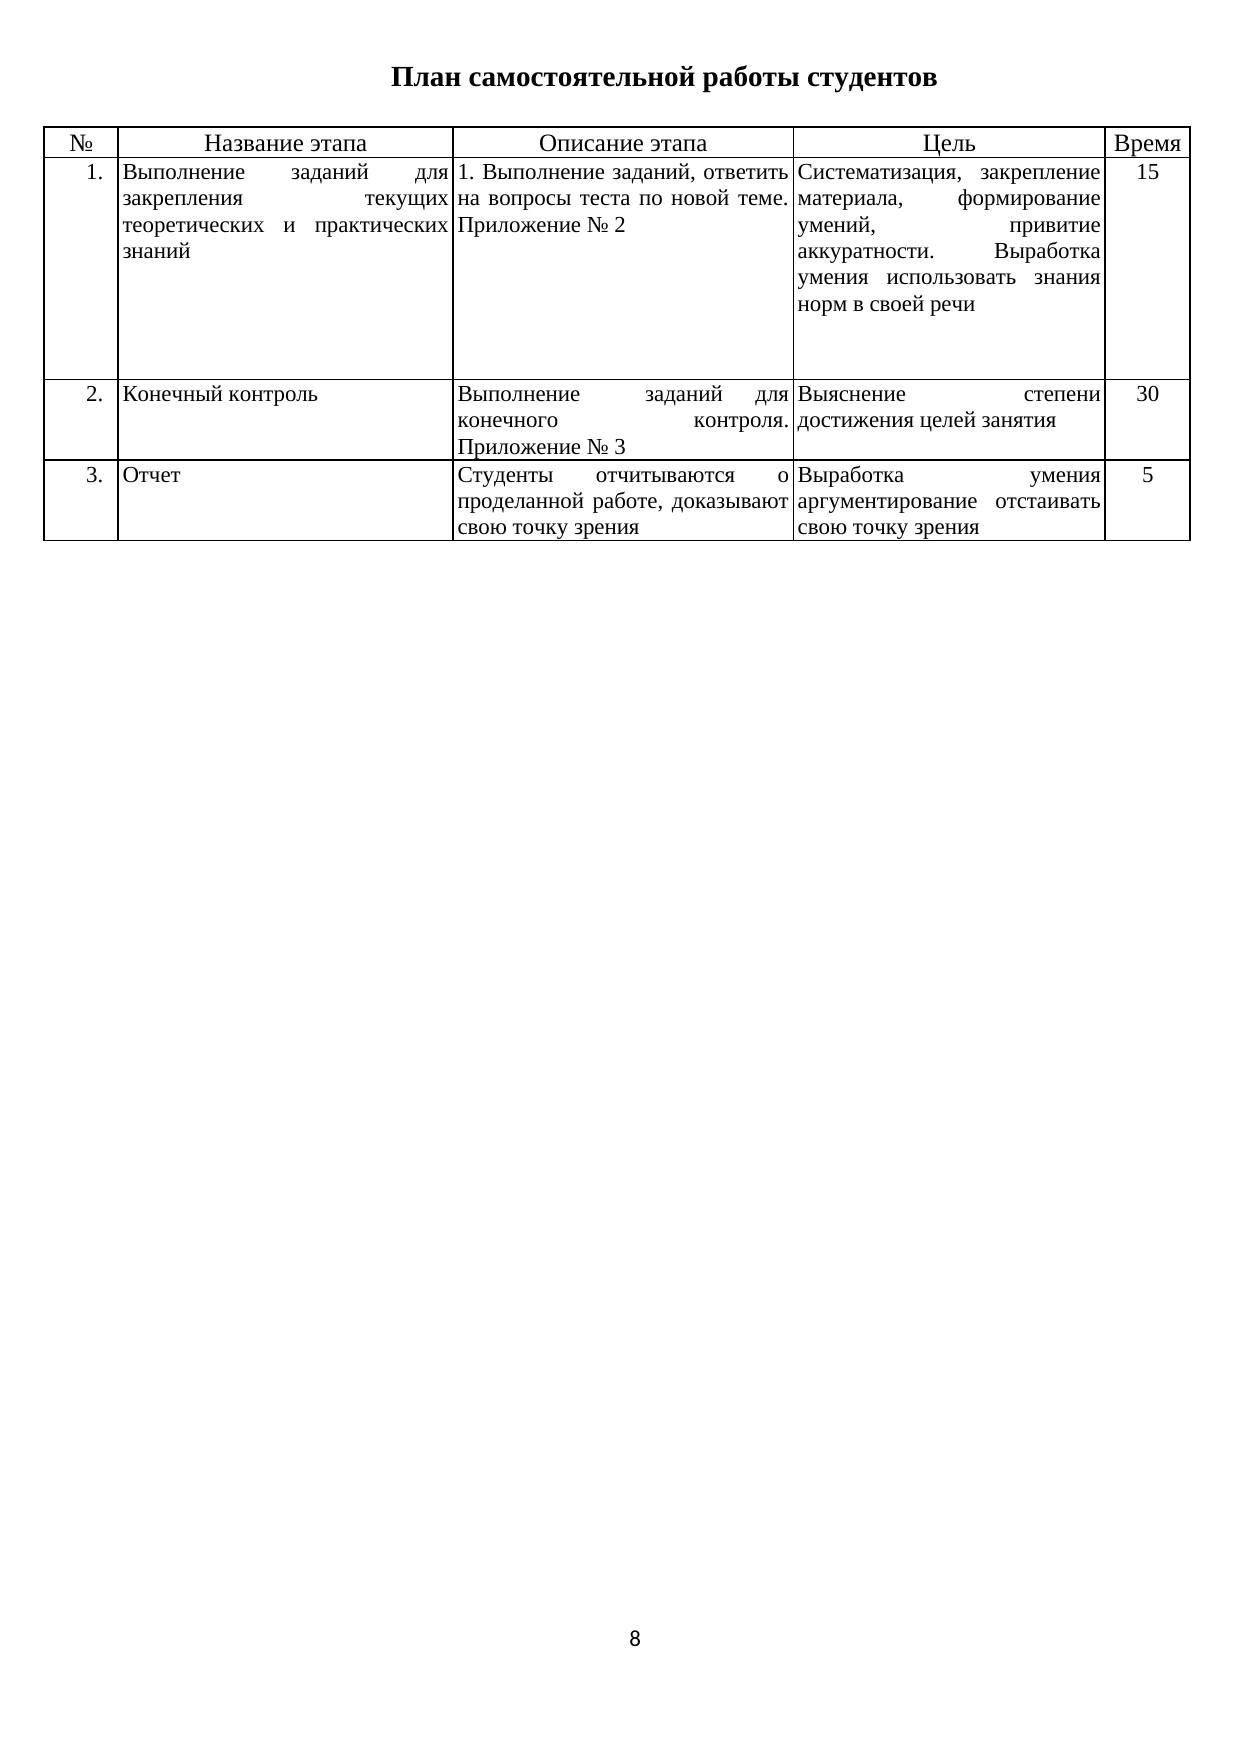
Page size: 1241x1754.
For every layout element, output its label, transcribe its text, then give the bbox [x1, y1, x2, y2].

table_cell Конечный контроль [119, 380, 452, 459]
table_cell 30 [1106, 380, 1189, 459]
text План самостоятельной работы студентов [88, 59, 1181, 93]
table_header Время [1106, 128, 1189, 156]
table_cell Отчет [119, 461, 452, 540]
table_header Название этапа [119, 128, 452, 156]
table_cell 15 [1106, 158, 1189, 378]
table_cell Выяснение степени достижения целей занятия [794, 380, 1104, 459]
table_cell [45, 380, 117, 459]
table_cell Выполнение заданий для закрепления текущих теоретических и практических знаний [119, 158, 452, 378]
table_header Цель [794, 128, 1104, 156]
table_cell Выполнение заданий для конечного контроля. Приложение № 3 [454, 380, 793, 459]
table_header № [45, 128, 117, 156]
table_cell Студенты отчитываются о проделанной работе, доказывают свою точку зрения [454, 461, 793, 540]
table_cell 1. Выполнение заданий, ответить на вопросы теста по новой теме. Приложение № 2 [454, 158, 793, 378]
table_cell 5 [1106, 461, 1189, 540]
table_cell Выработка умения аргументирование отстаивать свою точку зрения [794, 461, 1104, 540]
table_header Описание этапа [454, 128, 793, 156]
table_cell [45, 461, 117, 540]
table_cell Систематизация, закрепление материала, формирование умений, привитие аккуратности. Выработка умения использовать знания норм в своей речи [794, 158, 1104, 378]
table_cell [45, 158, 117, 378]
